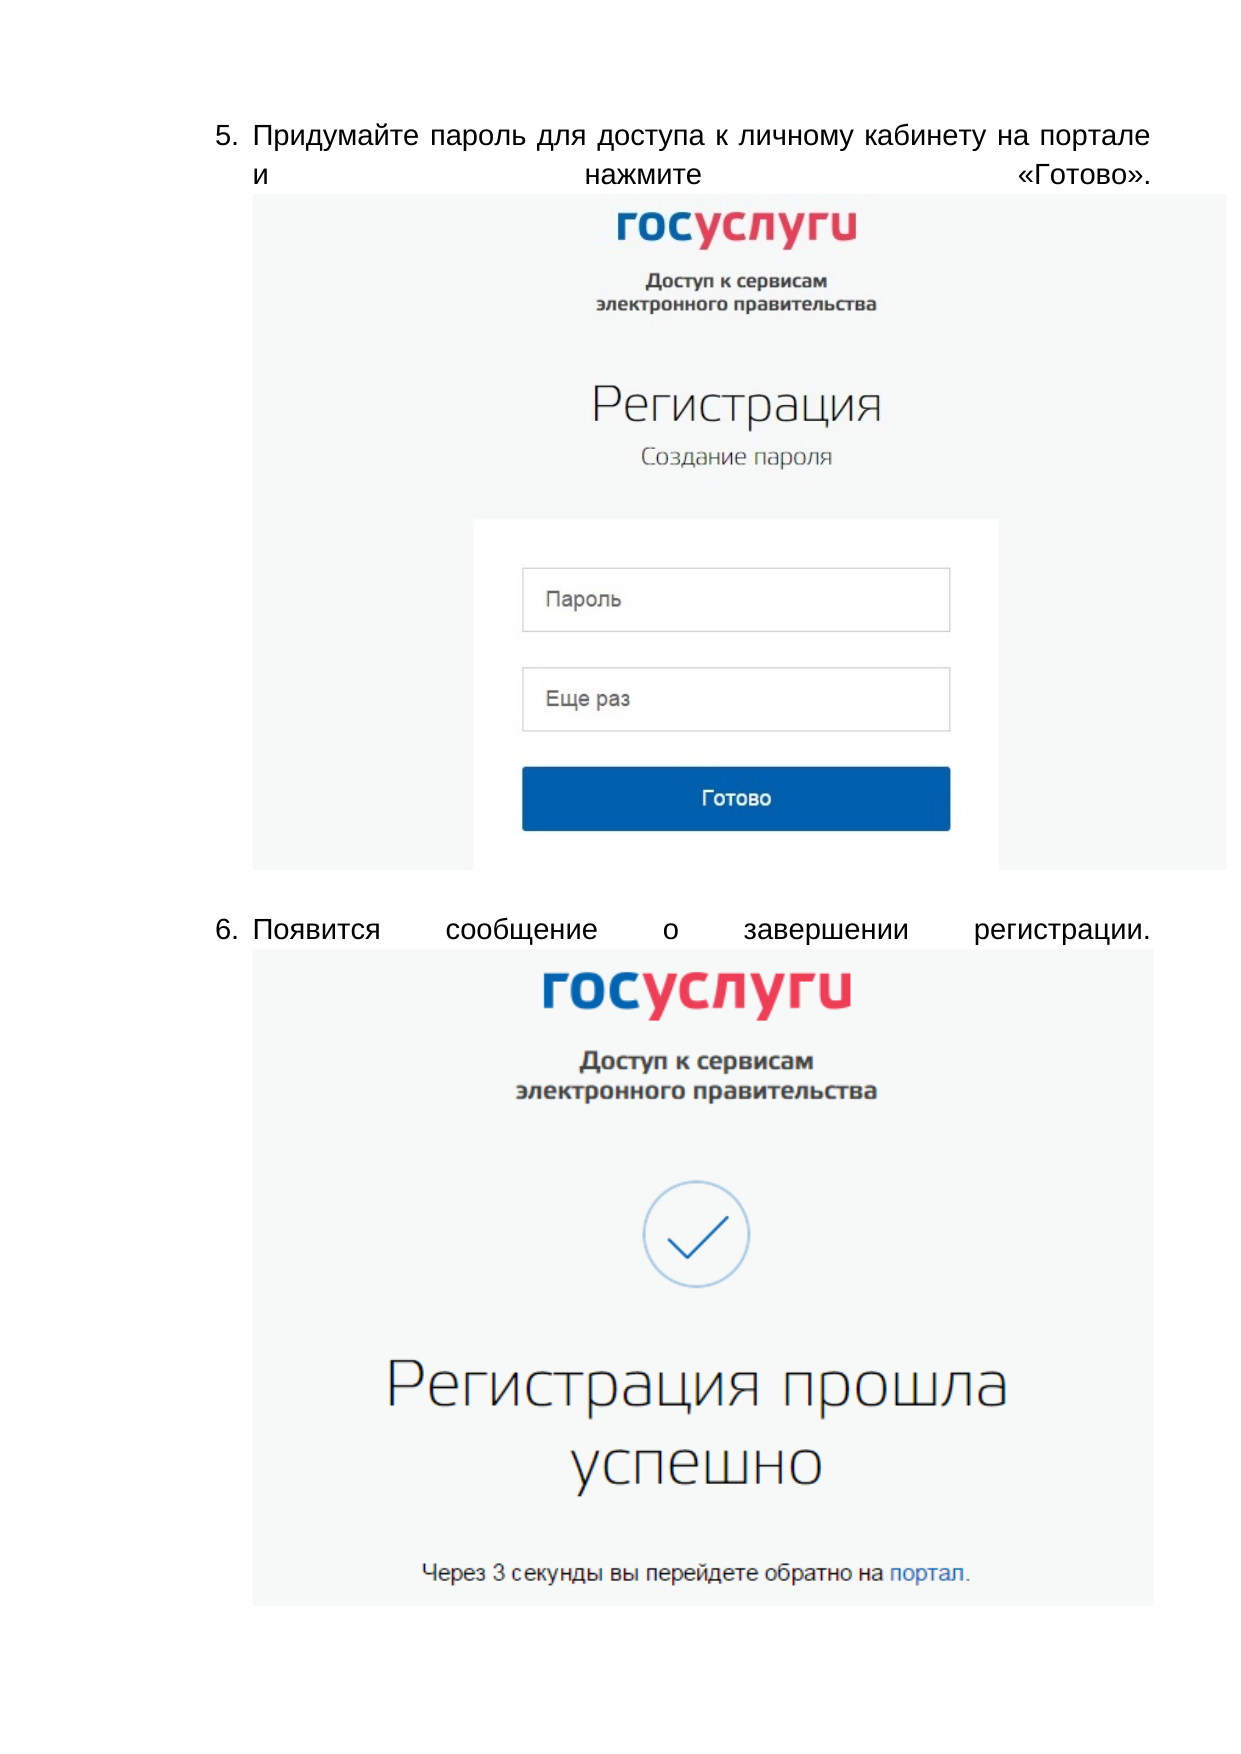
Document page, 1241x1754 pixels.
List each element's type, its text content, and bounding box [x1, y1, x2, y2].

picture [252, 194, 1227, 870]
picture [252, 949, 1154, 1606]
